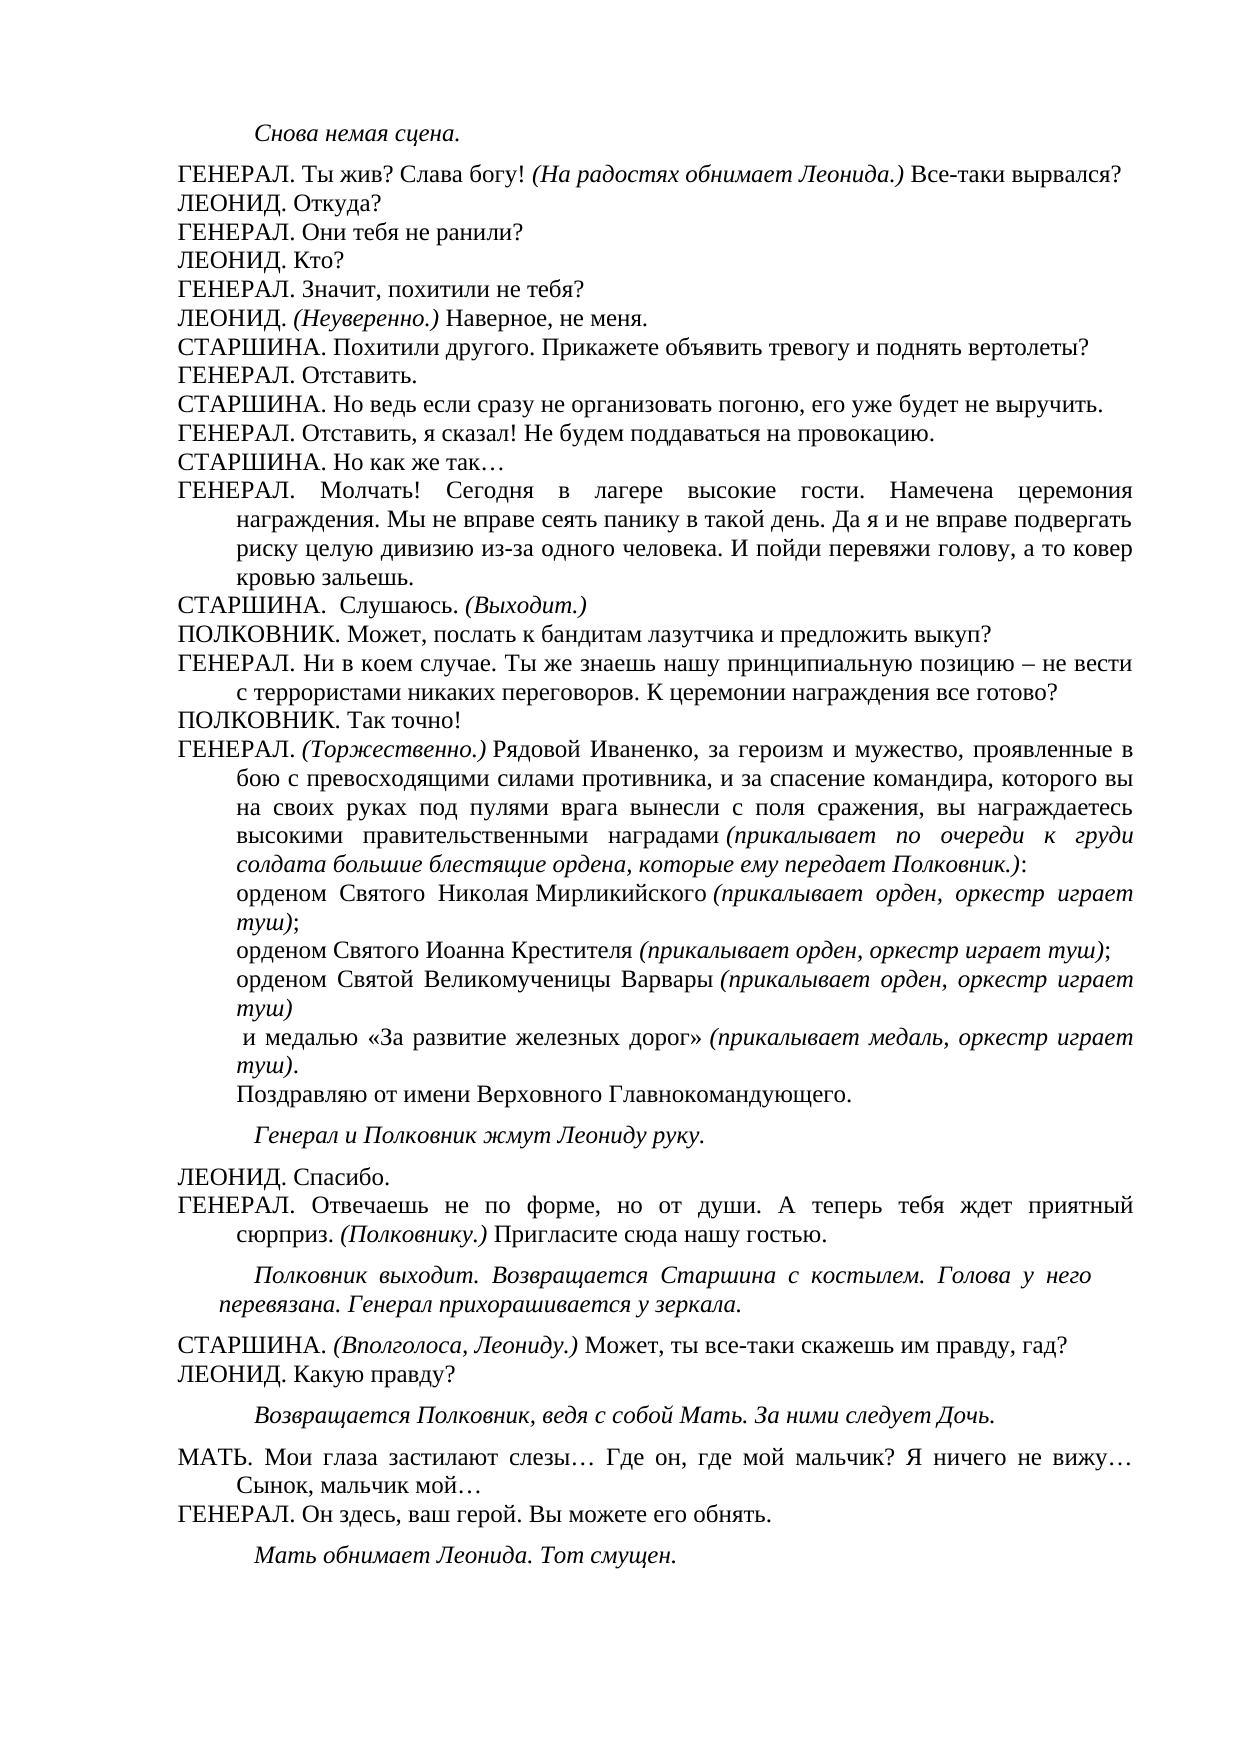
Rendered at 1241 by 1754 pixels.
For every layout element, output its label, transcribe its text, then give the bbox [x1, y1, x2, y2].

text ЛЕОНИД. Кто? [177, 246, 1134, 274]
text ГЕНЕРАЛ. Молчать! Сегодня в лагере высокие гости. Намечена церемония награждения. Мы не вправе сеять панику в такой день. Да я и не вправе подвергать риску целую дивизию из-за одного человека. И пойди перевяжи голову, а то ковер кровью зальешь. [177, 476, 1134, 591]
text орденом Святой Великомученицы Варвары (прикалывает орден, оркестр играет туш) [236, 964, 1134, 1022]
text ЛЕОНИД. Какую правду? [177, 1359, 1134, 1388]
text СТАРШИНА. Но как же так… [177, 447, 1134, 476]
text Генерал и Полковник жмут Леониду руку. [218, 1121, 1093, 1149]
text ГЕНЕРАЛ. Он здесь, ваш герой. Вы можете его обнять. [177, 1499, 1134, 1528]
text ЛЕОНИД. Откуда? [177, 188, 1134, 217]
text Мать обнимает Леонида. Тот смущен. [218, 1541, 1093, 1569]
text Возвращается Полковник, ведя с собой Мать. За ними следует Дочь. [218, 1401, 1093, 1429]
text ГЕНЕРАЛ. Ни в коем случае. Ты же знаешь нашу принципиальную позицию – не вести с террористами никаких переговоров. К церемонии награждения все готово? [177, 648, 1134, 706]
text МАТЬ. Мои глаза застилают слезы… Где он, где мой мальчик? Я ничего не вижу… Сынок, мальчик мой… [177, 1442, 1134, 1499]
text Полковник выходит. Возвращается Старшина с костылем. Голова у него перевязана. Генерал прихорашивается у зеркала. [218, 1261, 1093, 1318]
text ЛЕОНИД. Спасибо. [177, 1162, 1134, 1191]
text ГЕНЕРАЛ. Ты жив? Слава богу! (На радостях обнимает Леонида.) Все-таки вырвался? [177, 159, 1134, 188]
text ГЕНЕРАЛ. Отставить, я сказал! Не будем поддаваться на провокацию. [177, 418, 1134, 447]
text Снова немая сцена. [218, 118, 1093, 147]
text ПОЛКОВНИК. Может, послать к бандитам лазутчика и предложить выкуп? [177, 619, 1134, 648]
text СТАРШИНА. (Вполголоса, Леониду.) Может, ты все-таки скажешь им правду, гад? [177, 1331, 1134, 1359]
text ПОЛКОВНИК. Так точно! [177, 706, 1134, 734]
text ГЕНЕРАЛ. (Торжественно.) Рядовой Иваненко, за героизм и мужество, проявленные в бою с превосходящими силами противника, и за спасение командира, которого вы на своих руках под пулями врага вынесли с поля сражения, вы награждаетесь высокими правительственными наградами (прикалывает по очереди к груди солдата большие блестящие ордена, которые ему передает Полковник.): [177, 734, 1134, 878]
text СТАРШИНА. Похитили другого. Прикажете объявить тревогу и поднять вертолеты? [177, 332, 1134, 361]
text орденом Святого Николая Мирликийского (прикалывает орден, оркестр играет туш); [236, 878, 1134, 936]
text Поздравляю от имени Верховного Главнокомандующего. [236, 1079, 1134, 1108]
text ГЕНЕРАЛ. Значит, похитили не тебя? [177, 274, 1134, 303]
text СТАРШИНА. Но ведь если сразу не организовать погоню, его уже будет не выручить. [177, 389, 1134, 418]
text ГЕНЕРАЛ. Отвечаешь не по форме, но от души. А теперь тебя ждет приятный сюрприз. (Полковнику.) Пригласите сюда нашу гостью. [177, 1191, 1134, 1248]
text и медалью «За развитие железных дорог» (прикалывает медаль, оркестр играет туш). [236, 1022, 1134, 1079]
text ГЕНЕРАЛ. Они тебя не ранили? [177, 217, 1134, 246]
text орденом Святого Иоанна Крестителя (прикалывает орден, оркестр играет туш); [236, 936, 1134, 964]
text ГЕНЕРАЛ. Отставить. [177, 361, 1134, 389]
text СТАРШИНА. Слушаюсь. (Выходит.) [177, 591, 1134, 619]
text ЛЕОНИД. (Неуверенно.) Наверное, не меня. [177, 303, 1134, 332]
